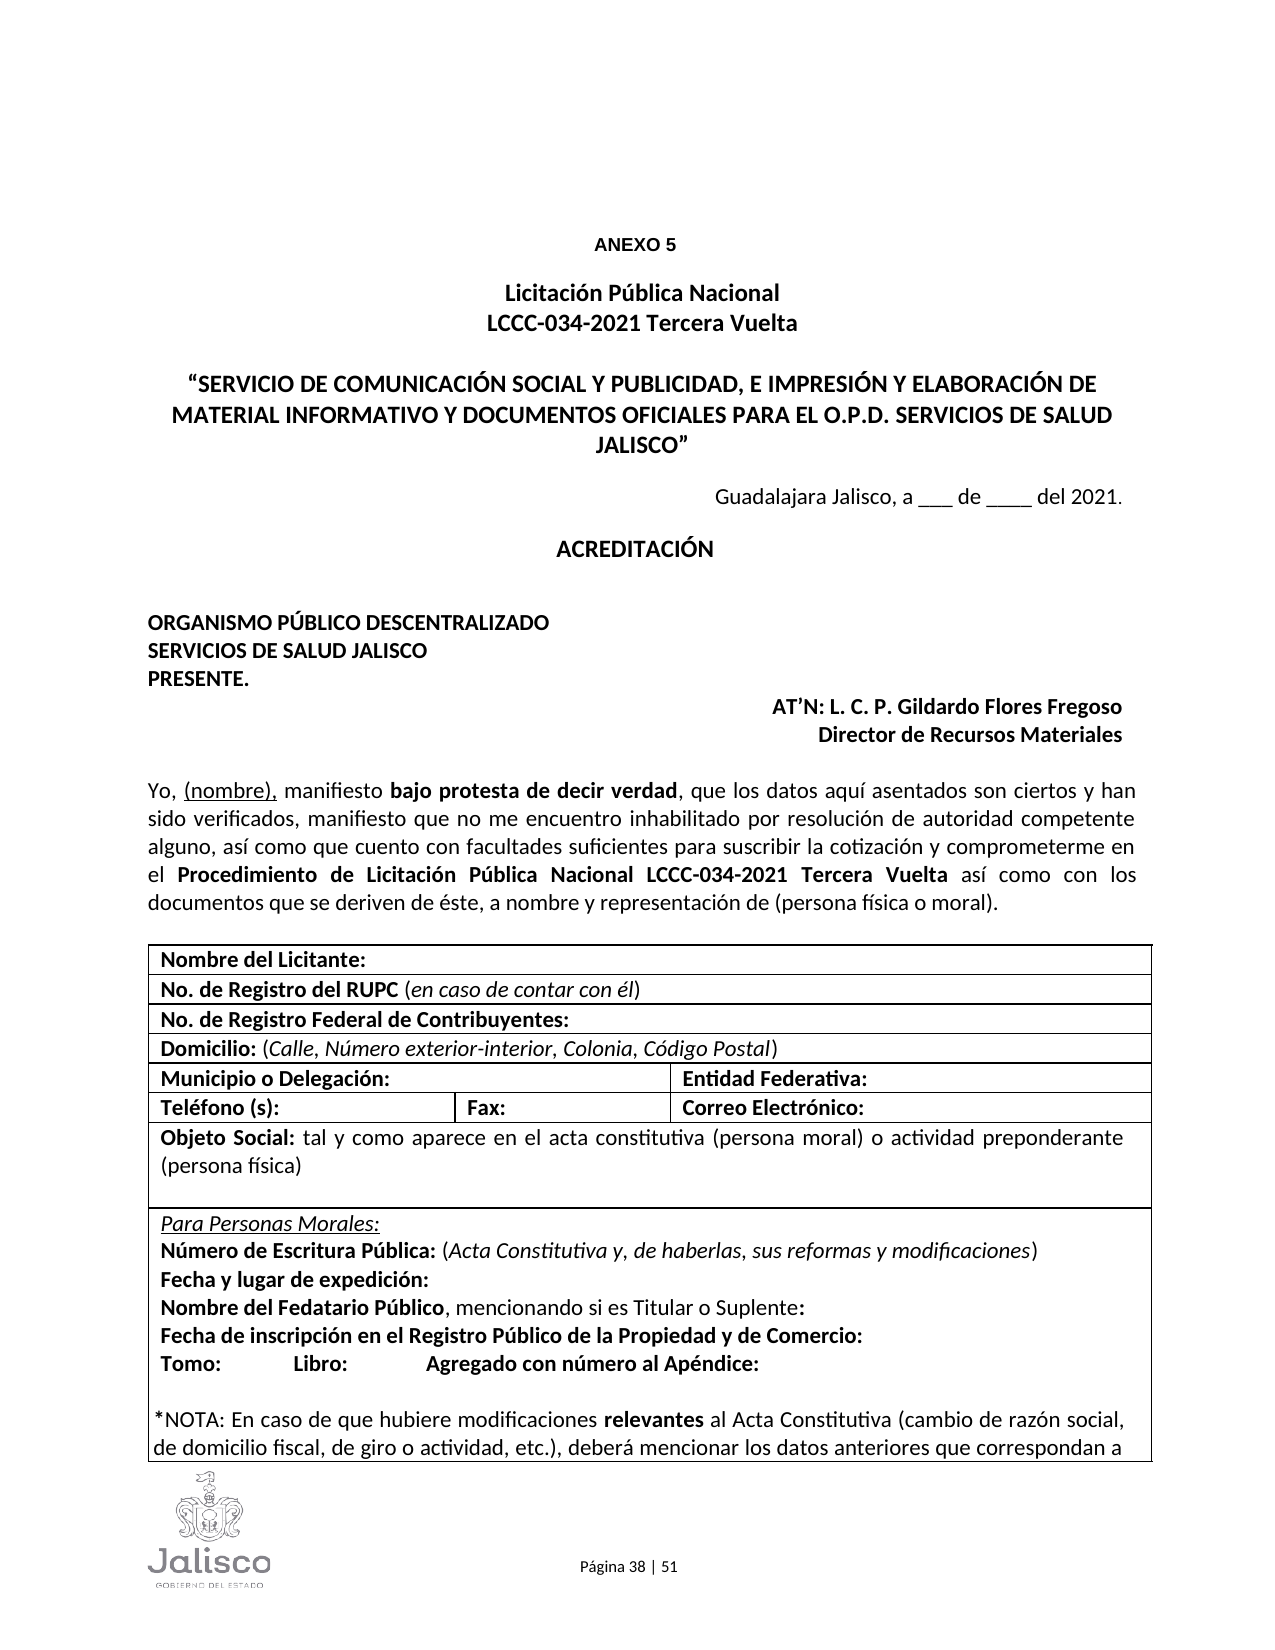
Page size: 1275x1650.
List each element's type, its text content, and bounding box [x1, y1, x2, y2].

text SERVICIOS DE SALUD JALISCO [148, 636, 1122, 664]
table_cell Municipio o Delegación: [149, 1064, 670, 1092]
table_cell No. de Registro del RUPC (en caso de contar con él) [149, 975, 1151, 1003]
table_cell No. de Registro Federal de Contribuyentes: [149, 1005, 1151, 1033]
text Director de Recursos Materiales [148, 720, 1122, 748]
table_cell Teléfono (s): [149, 1093, 454, 1121]
table_header Nombre del Licitante: [149, 946, 1151, 973]
text Yo, (nombre), manifiesto bajo protesta de decir verdad, que los datos aquí asentados son ciertos y han sido verificados, manifiesto que no me encuentro inhabilitado por resolución de autoridad competente alguno, así como que cuento con facultades suficientes para suscribir la cotización y comprometerme en el Procedimiento de Licitación Pública Nacional LCCC-034-2021 Tercera Vuelta así como con los documentos que se deriven de éste, a nombre y representación de (persona física o moral). [148, 776, 1137, 916]
text LCCC-034-2021 Tercera Vuelta [148, 308, 1137, 338]
text “SERVICIO DE COMUNICACIÓN SOCIAL Y PUBLICIDAD, E IMPRESIÓN Y ELABORACIÓN DE MATERIAL INFORMATIVO Y DOCUMENTOS OFICIALES PARA EL O.P.D. SERVICIOS DE SALUD JALISCO” [148, 369, 1137, 460]
table_cell Domicilio: (Calle, Número exterior-interior, Colonia, Código Postal) [149, 1034, 1151, 1062]
picture [147, 1471, 271, 1588]
text ANEXO 5 [148, 234, 1122, 256]
text Guadalajara Jalisco, a ___ de ____ del 2021. [148, 482, 1122, 510]
text PRESENTE. [148, 664, 1122, 692]
table_cell Entidad Federativa: [671, 1064, 1151, 1092]
text Licitación Pública Nacional [148, 277, 1137, 308]
text ORGANISMO PÚBLICO DESCENTRALIZADO [148, 608, 1122, 636]
text AT’N: L. C. P. Gildardo Flores Fregoso [148, 692, 1122, 720]
table_cell Objeto Social: tal y como aparece en el acta constitutiva (persona moral) o actividad preponderante (persona física) [149, 1123, 1151, 1207]
table_cell Fax: [456, 1093, 670, 1121]
text ACREDITACIÓN [148, 533, 1122, 563]
table_cell Correo Electrónico: [671, 1093, 1151, 1121]
